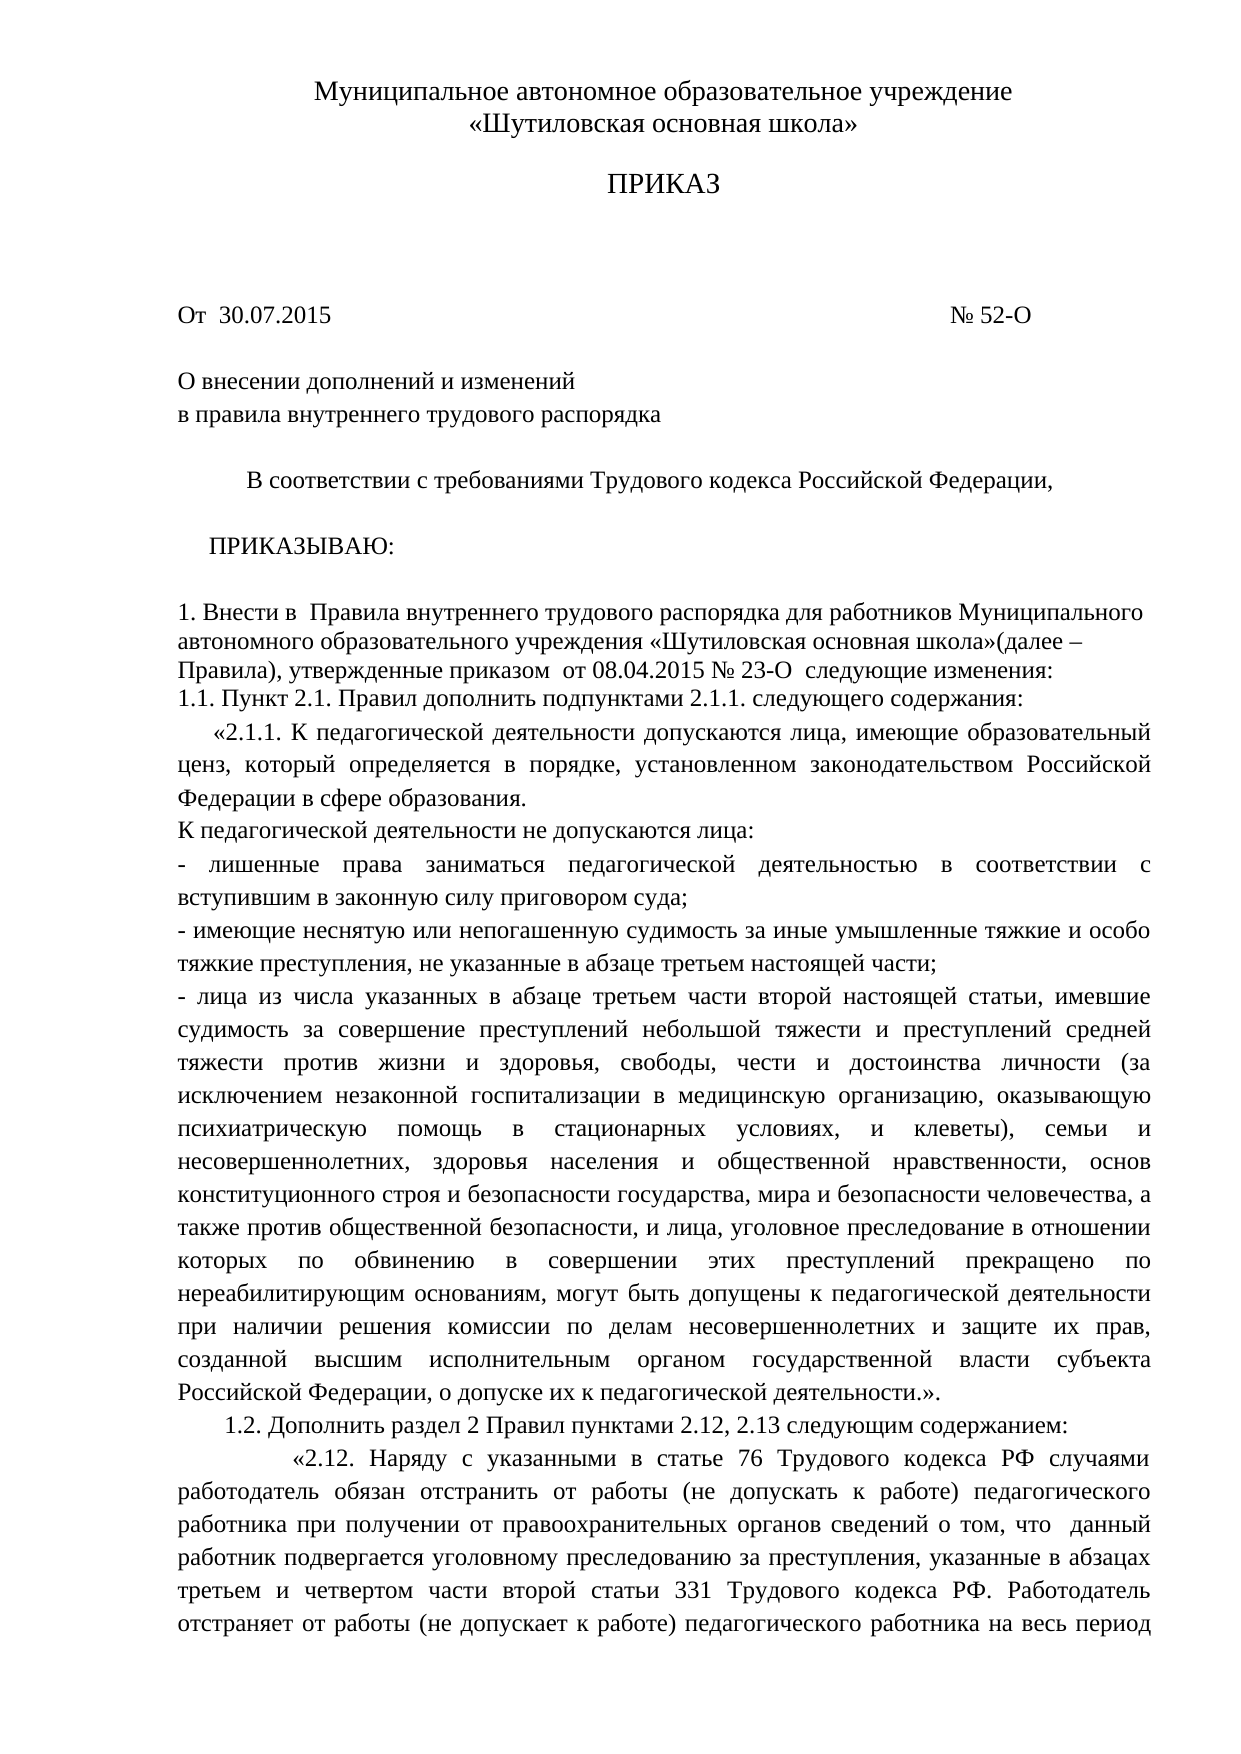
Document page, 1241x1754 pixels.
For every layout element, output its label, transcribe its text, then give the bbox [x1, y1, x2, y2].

text - лица из числа указанных в абзаце третьем части второй настоящей статьи, имевшие судимость за совершение преступлений небольшой тяжести и преступлений средней тяжести против жизни и здоровья, свободы, чести и достоинства личности (за исключением незаконной госпитализации в медицинскую организацию, оказывающую психиатрическую помощь в стационарных условиях, и клеветы), семьи и несовершеннолетних, здоровья населения и общественной нравственности, основ конституционного строя и безопасности государства, мира и безопасности человечества, а также против общественной безопасности, и лица, уголовное преследование в отношении которых по обвинению в совершении этих преступлений прекращено по нереабилитирующим основаниям, могут быть допущены к педагогической деятельности при наличии решения комиссии по делам несовершеннолетних и защите их прав, созданной высшим исполнительным органом государственной власти субъекта Российской Федерации, о допуске их к педагогической деятельности.». [177, 981, 1152, 1406]
text - имеющие неснятую или непогашенную судимость за иные умышленные тяжкие и особо тяжкие преступления, не указанные в абзаце третьем настоящей части; [177, 915, 1152, 976]
text ПРИКАЗ [177, 171, 1150, 199]
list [177, 1443, 1152, 1637]
text в правила внутреннего трудового распорядка [177, 399, 1152, 428]
text В соответствии с требованиями Трудового кодекса Российской Федерации, [177, 465, 1152, 494]
list 1.2. Дополнить раздел 2 Правил пунктами 2.12, 2.13 следующим содержанием: [177, 1410, 1152, 1439]
text ПРИКАЗЫВАЮ: [177, 531, 1152, 560]
text Муниципальное автономное образовательное учреждение [177, 74, 1150, 106]
text 1.1. Пункт 2.1. Правил дополнить подпунктами 2.1.1. следующего содержания: [177, 683, 1152, 712]
text 1. Внести в Правила внутреннего трудового распорядка для работников Муниципального автономного образовательного учреждения «Шутиловская основная школа»(далее – Правила), утвержденные приказом от 08.04.2015 № 23-О следующие изменения: [177, 597, 1150, 683]
text - лишенные права заниматься педагогической деятельностью в соответствии с вступившим в законную силу приговором суда; [177, 849, 1152, 910]
text О внесении дополнений и изменений [177, 366, 1152, 395]
text «2.1.1. К педагогической деятельности допускаются лица, имеющие образовательный ценз, который определяется в порядке, установленном законодательством Российской Федерации в сфере образования. [177, 717, 1152, 811]
text «Шутиловская основная школа» [177, 106, 1150, 139]
text От 30.07.2015 № 52-О [177, 300, 1152, 329]
text К педагогической деятельности не допускаются лица: [177, 816, 1152, 844]
